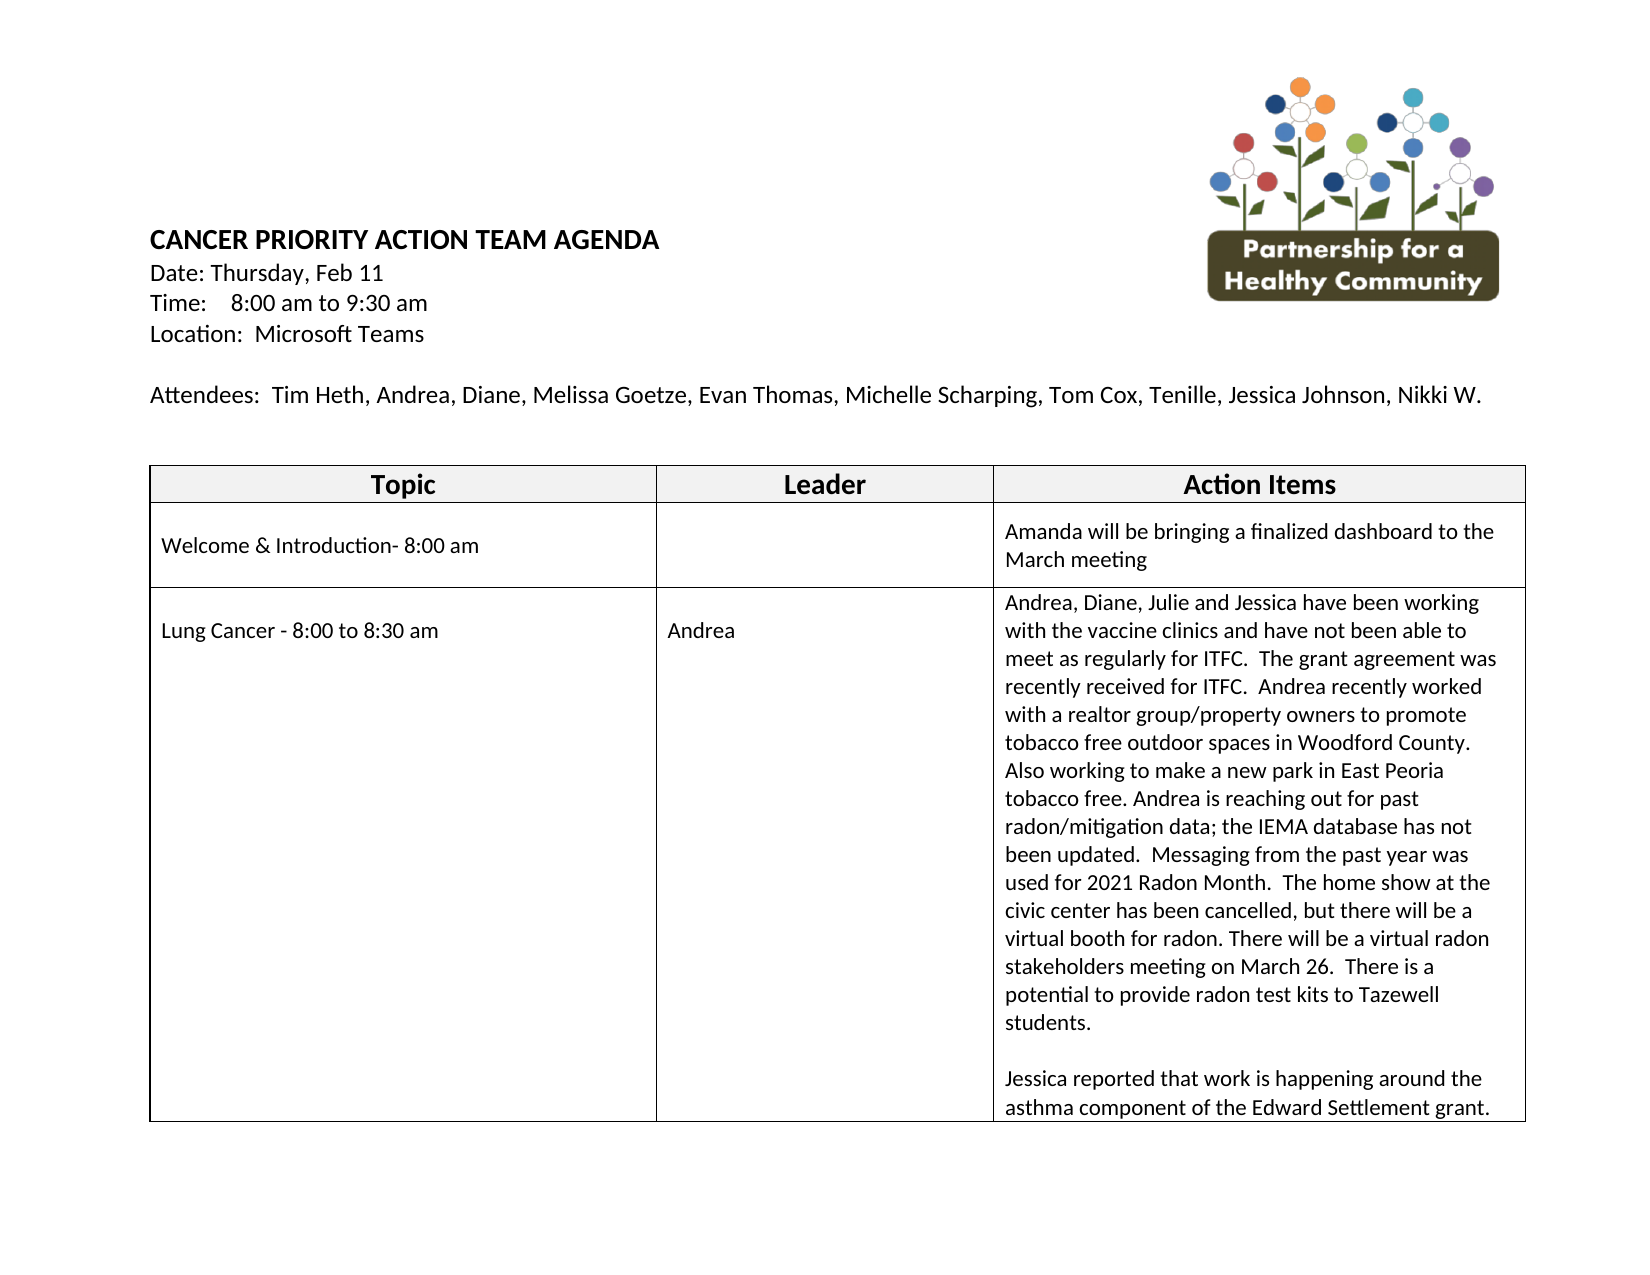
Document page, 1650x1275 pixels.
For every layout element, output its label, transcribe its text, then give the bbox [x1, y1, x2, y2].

table_header Topic [151, 466, 656, 502]
table_cell Andrea [657, 588, 993, 1121]
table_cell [151, 588, 656, 1121]
table_cell [657, 503, 993, 587]
text Date: Thursday, Feb 11 [150, 257, 1206, 287]
picture [1206, 71, 1500, 307]
table_header Leader [657, 466, 993, 502]
table_cell Welcome & Introduction- 8:00 am [151, 503, 656, 587]
table_cell Amanda will be bringing a finalized dashboard to the March meeting [994, 503, 1525, 587]
text Location: Microsoft Teams [150, 318, 1500, 348]
text Attendees: Tim Heth, Andrea, Diane, Melissa Goetze, Evan Thomas, Michelle Scharping, Tom Cox, Tenille, Jessica Johnson, Nikki W. [150, 379, 1500, 409]
text CANCER PRIORITY ACTION TEAM AGENDA [150, 221, 1206, 257]
text Time: 8:00 am to 9:30 am [150, 287, 1500, 318]
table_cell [994, 588, 1525, 1121]
table_header Action Items [994, 466, 1525, 502]
